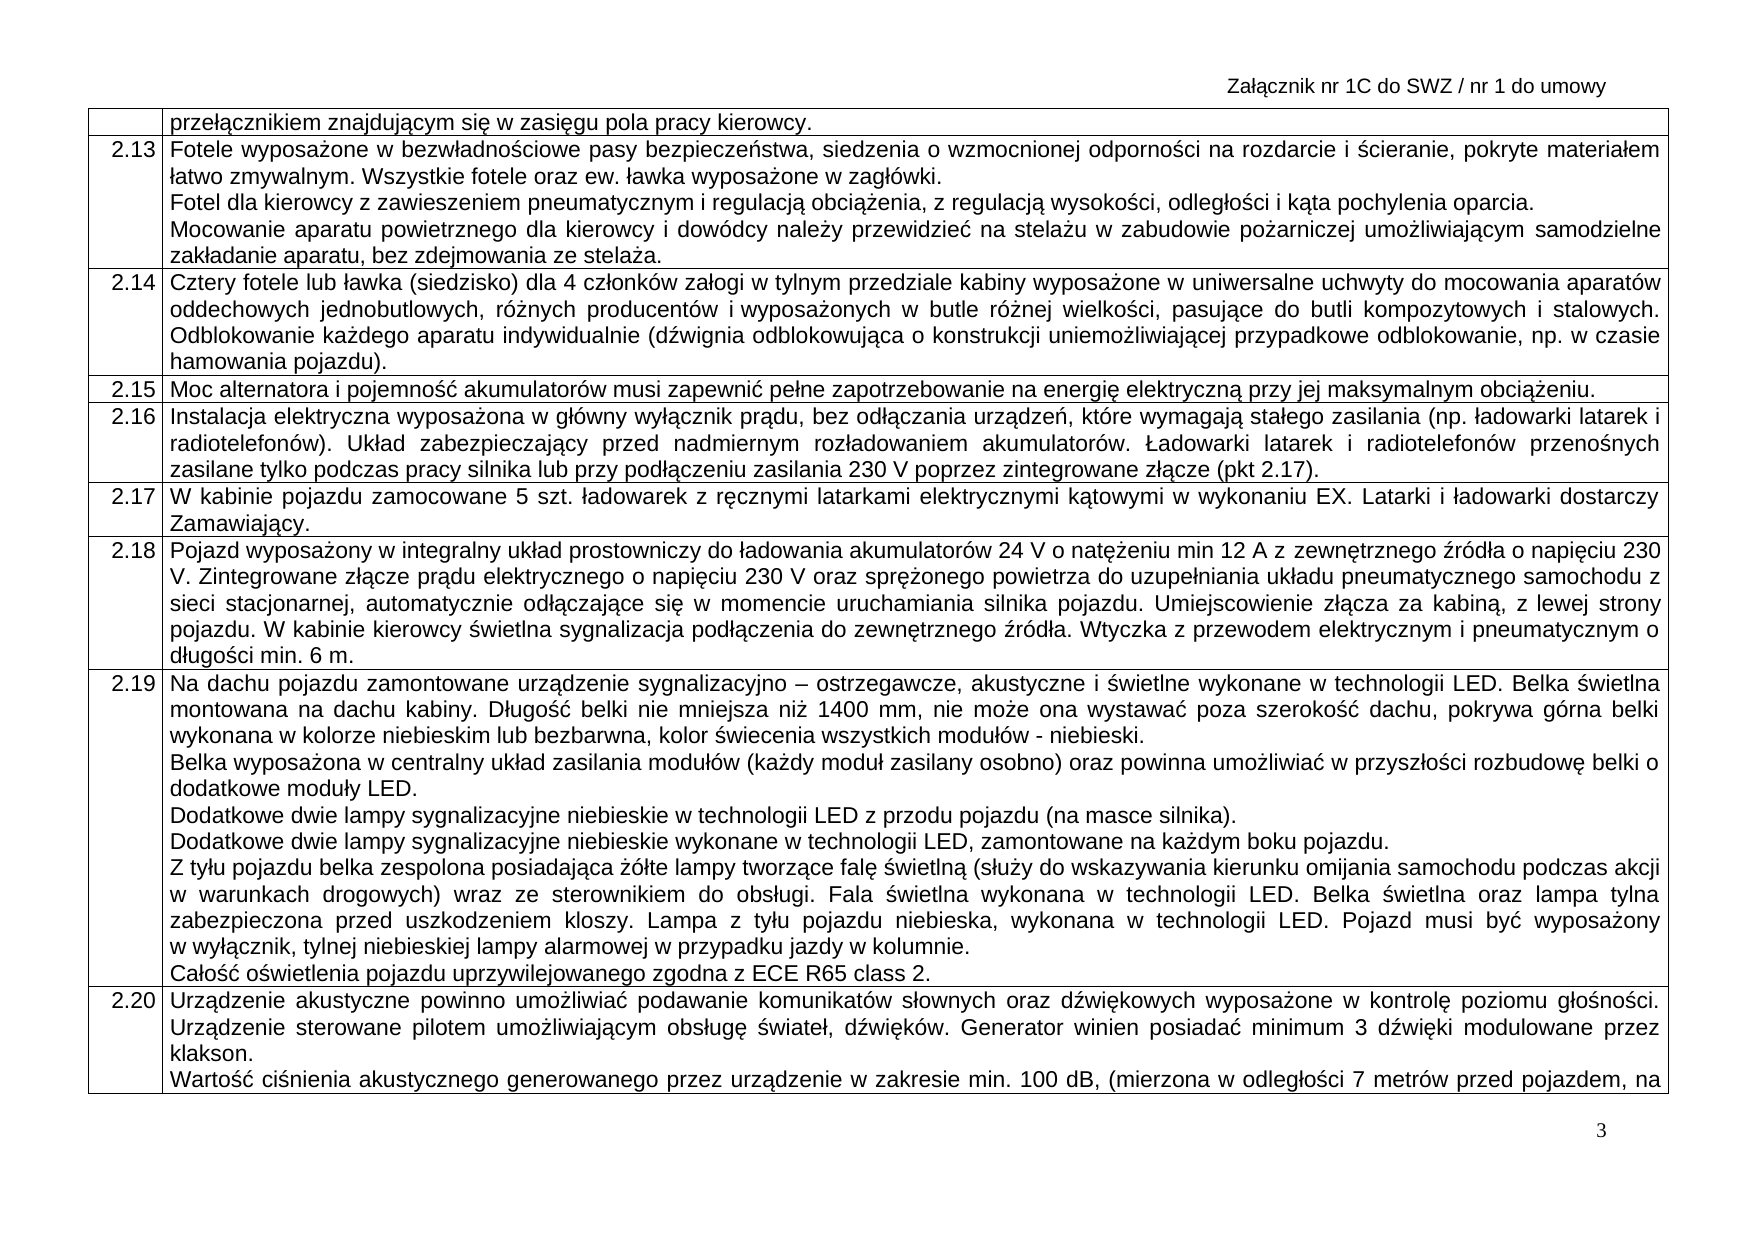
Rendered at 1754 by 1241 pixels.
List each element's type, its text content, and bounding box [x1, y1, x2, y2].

table_cell Fotele wyposażone w bezwładnościowe pasy bezpieczeństwa, siedzenia o wzmocnionej odporności na rozdarcie i ścieranie, pokryte materiałem łatwo zmywalnym. Wszystkie fotele oraz ew. ławka wyposażone w zagłówki. Fotel dla kierowcy z zawieszeniem pneumatycznym i regulacją obciążenia, z regulacją wysokości, odległości i kąta pochylenia oparcia. Mocowanie aparatu powietrznego dla kierowcy i dowódcy należy przewidzieć na stelażu w zabudowie pożarniczej umożliwiającym samodzielne zakładanie aparatu, bez zdejmowania ze stelaża. [163, 136, 1668, 268]
table_cell [89, 403, 162, 482]
table_cell [89, 269, 162, 375]
table_cell W kabinie pojazdu zamocowane 5 szt. ładowarek z ręcznymi latarkami elektrycznymi kątowymi w wykonaniu EX. Latarki i ładowarki dostarczy Zamawiający. [163, 483, 1668, 536]
table_cell [89, 537, 162, 669]
table_cell [89, 483, 162, 536]
table_cell [89, 136, 162, 268]
table_cell Instalacja elektryczna wyposażona w główny wyłącznik prądu, bez odłączania urządzeń, które wymagają stałego zasilania (np. ładowarki latarek i radiotelefonów). Układ zabezpieczający przed nadmiernym rozładowaniem akumulatorów. Ładowarki latarek i radiotelefonów przenośnych zasilane tylko podczas pracy silnika lub przy podłączeniu zasilania 230 V poprzez zintegrowane złącze (pkt 2.17). [163, 403, 1668, 482]
table_cell Pojazd wyposażony w integralny układ prostowniczy do ładowania akumulatorów 24 V o natężeniu min 12 A z zewnętrznego źródła o napięciu 230 V. Zintegrowane złącze prądu elektrycznego o napięciu 230 V oraz sprężonego powietrza do uzupełniania układu pneumatycznego samochodu z sieci stacjonarnej, automatycznie odłączające się w momencie uruchamiania silnika pojazdu. Umiejscowienie złącza za kabiną, z lewej strony pojazdu. W kabinie kierowcy świetlna sygnalizacja podłączenia do zewnętrznego źródła. Wtyczka z przewodem elektrycznym i pneumatycznym o długości min. 6 m. [163, 537, 1668, 669]
table_cell [89, 109, 162, 135]
table_cell Na dachu pojazdu zamontowane urządzenie sygnalizacyjno – ostrzegawcze, akustyczne i świetlne wykonane w technologii LED. Belka świetlna montowana na dachu kabiny. Długość belki nie mniejsza niż 1400 mm, nie może ona wystawać poza szerokość dachu, pokrywa górna belki wykonana w kolorze niebieskim lub bezbarwna, kolor świecenia wszystkich modułów - niebieski. Belka wyposażona w centralny układ zasilania modułów (każdy moduł zasilany osobno) oraz powinna umożliwiać w przyszłości rozbudowę belki o dodatkowe moduły LED. Dodatkowe dwie lampy sygnalizacyjne niebieskie w technologii LED z przodu pojazdu (na masce silnika). Dodatkowe dwie lampy sygnalizacyjne niebieskie wykonane w technologii LED, zamontowane na każdym boku pojazdu. Z tyłu pojazdu belka zespolona posiadająca żółte lampy tworzące falę świetlną (służy do wskazywania kierunku omijania samochodu podczas akcji w warunkach drogowych) wraz ze sterownikiem do obsługi. Fala świetlna wykonana w technologii LED. Belka świetlna oraz lampa tylna zabezpieczona przed uszkodzeniem kloszy. Lampa z tyłu pojazdu niebieska, wykonana w technologii LED. Pojazd musi być wyposażony w wyłącznik, tylnej niebieskiej lampy alarmowej w przypadku jazdy w kolumnie. Całość oświetlenia pojazdu uprzywilejowanego zgodna z ECE R65 class 2. [163, 670, 1668, 986]
table_cell [89, 376, 162, 402]
table_cell [89, 670, 162, 986]
table_cell Moc alternatora i pojemność akumulatorów musi zapewnić pełne zapotrzebowanie na energię elektryczną przy jej maksymalnym obciążeniu. [163, 376, 1668, 402]
table_cell Cztery fotele lub ławka (siedzisko) dla 4 członków załogi w tylnym przedziale kabiny wyposażone w uniwersalne uchwyty do mocowania aparatów oddechowych jednobutlowych, różnych producentów i wyposażonych w butle różnej wielkości, pasujące do butli kompozytowych i stalowych. Odblokowanie każdego aparatu indywidualnie (dźwignia odblokowująca o konstrukcji uniemożliwiającej przypadkowe odblokowanie, np. w czasie hamowania pojazdu). [163, 269, 1668, 375]
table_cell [163, 109, 1668, 135]
table_cell [89, 987, 162, 1092]
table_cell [163, 987, 1668, 1092]
